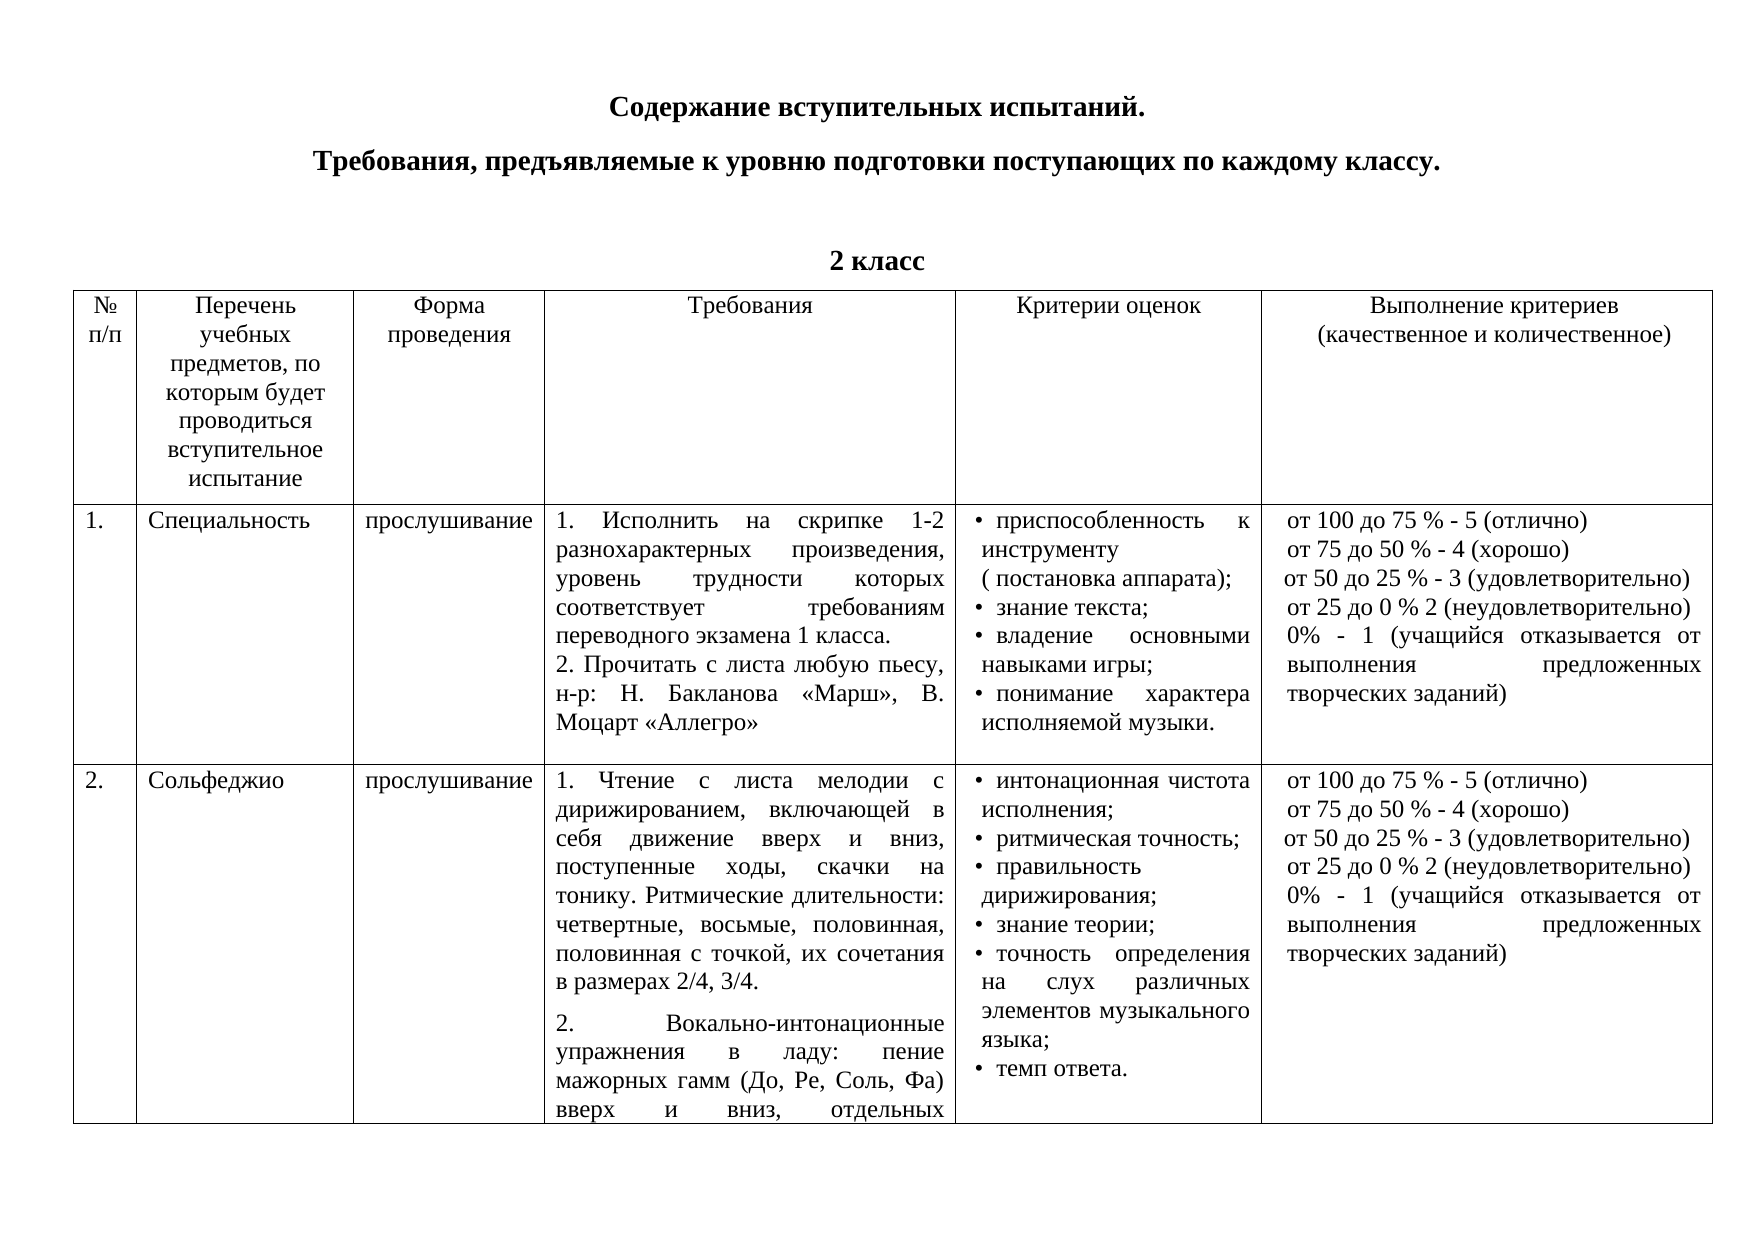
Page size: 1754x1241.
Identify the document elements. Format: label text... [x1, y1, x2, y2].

table_cell [74, 505, 136, 764]
table_header № п/п [74, 291, 136, 504]
table_cell прослушивание [354, 505, 544, 764]
table_header Перечень учебных предметов, по которым будет проводиться вступительное испытание [137, 291, 353, 504]
table_cell 1. Исполнить на скрипке 1-2 разнохарактерных произведения, уровень трудности которых соответствует требованиям переводного экзамена 1 класса. 2. Прочитать с листа любую пьесу, н-р: Н. Бакланова «Марш», В. Моцарт «Аллегро» [545, 505, 955, 764]
table_header Форма проведения [354, 291, 544, 504]
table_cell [956, 765, 1261, 1123]
table_cell Сольфеджио [137, 765, 353, 1123]
table_cell прослушивание [354, 765, 544, 1123]
table_header Требования [545, 291, 955, 504]
text Требования, предъявляемые к уровню подготовки поступающих по каждому классу. [118, 143, 1636, 177]
table_cell приспособленность к инструменту ( постановка аппарата); знание текста; владение основными навыками игры; понимание характера исполняемой музыки. [956, 505, 1261, 764]
table_header Критерии оценок [956, 291, 1261, 504]
table_cell [74, 765, 136, 1123]
text Содержание вступительных испытаний. [118, 89, 1636, 122]
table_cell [545, 765, 955, 1123]
text 2 класс [118, 243, 1636, 277]
table_cell Специальность [137, 505, 353, 764]
table_header Выполнение критериев (качественное и количественное) [1262, 291, 1712, 504]
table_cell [1262, 765, 1712, 1123]
